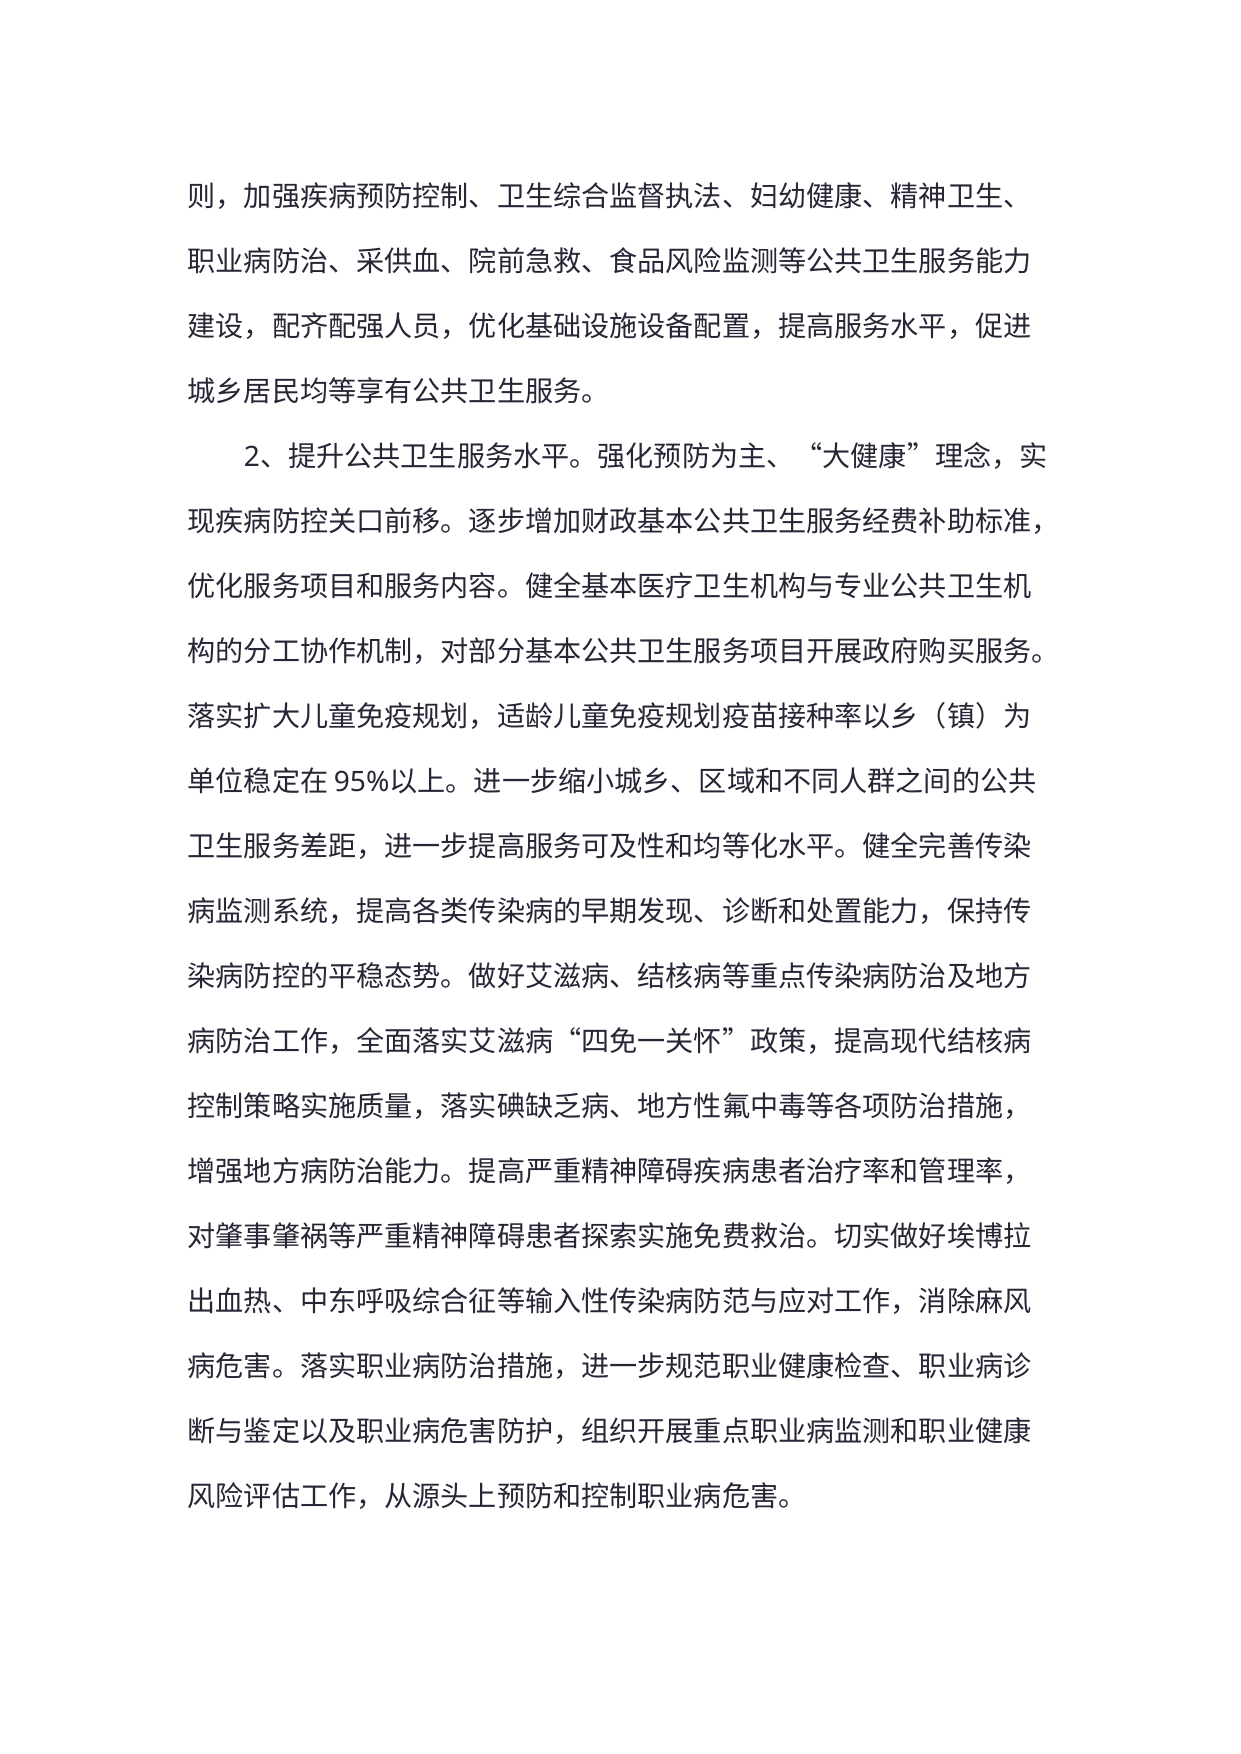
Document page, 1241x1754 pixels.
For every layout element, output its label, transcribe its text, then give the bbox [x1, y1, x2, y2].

text 2、提升公共卫生服务水平。强化预防为主、“大健康”理念，实现疾病防控关口前移。逐步增加财政基本公共卫生服务经费补助标准，优化服务项目和服务内容。健全基本医疗卫生机构与专业公共卫生机构的分工协作机制，对部分基本公共卫生服务项目开展政府购买服务。落实扩大儿童免疫规划，适龄儿童免疫规划疫苗接种率以乡（镇）为单位稳定在95%以上。进一步缩小城乡、区域和不同人群之间的公共卫生服务差距，进一步提高服务可及性和均等化水平。健全完善传染病监测系统，提高各类传染病的早期发现、诊断和处置能力，保持传染病防控的平稳态势。做好艾滋病、结核病等重点传染病防治及地方病防治工作，全面落实艾滋病“四免一关怀”政策，提高现代结核病控制策略实施质量，落实碘缺乏病、地方性氟中毒等各项防治措施，增强地方病防治能力。提高严重精神障碍疾病患者治疗率和管理率，对肇事肇祸等严重精神障碍患者探索实施免费救治。切实做好埃博拉出血热、中东呼吸综合征等输入性传染病防范与应对工作，消除麻风病危害。落实职业病防治措施，进一步规范职业健康检查、职业病诊断与鉴定以及职业病危害防护，组织开展重点职业病监测和职业健康风险评估工作，从源头上预防和控制职业病危害。 [187, 422, 1053, 1527]
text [187, 162, 1053, 422]
